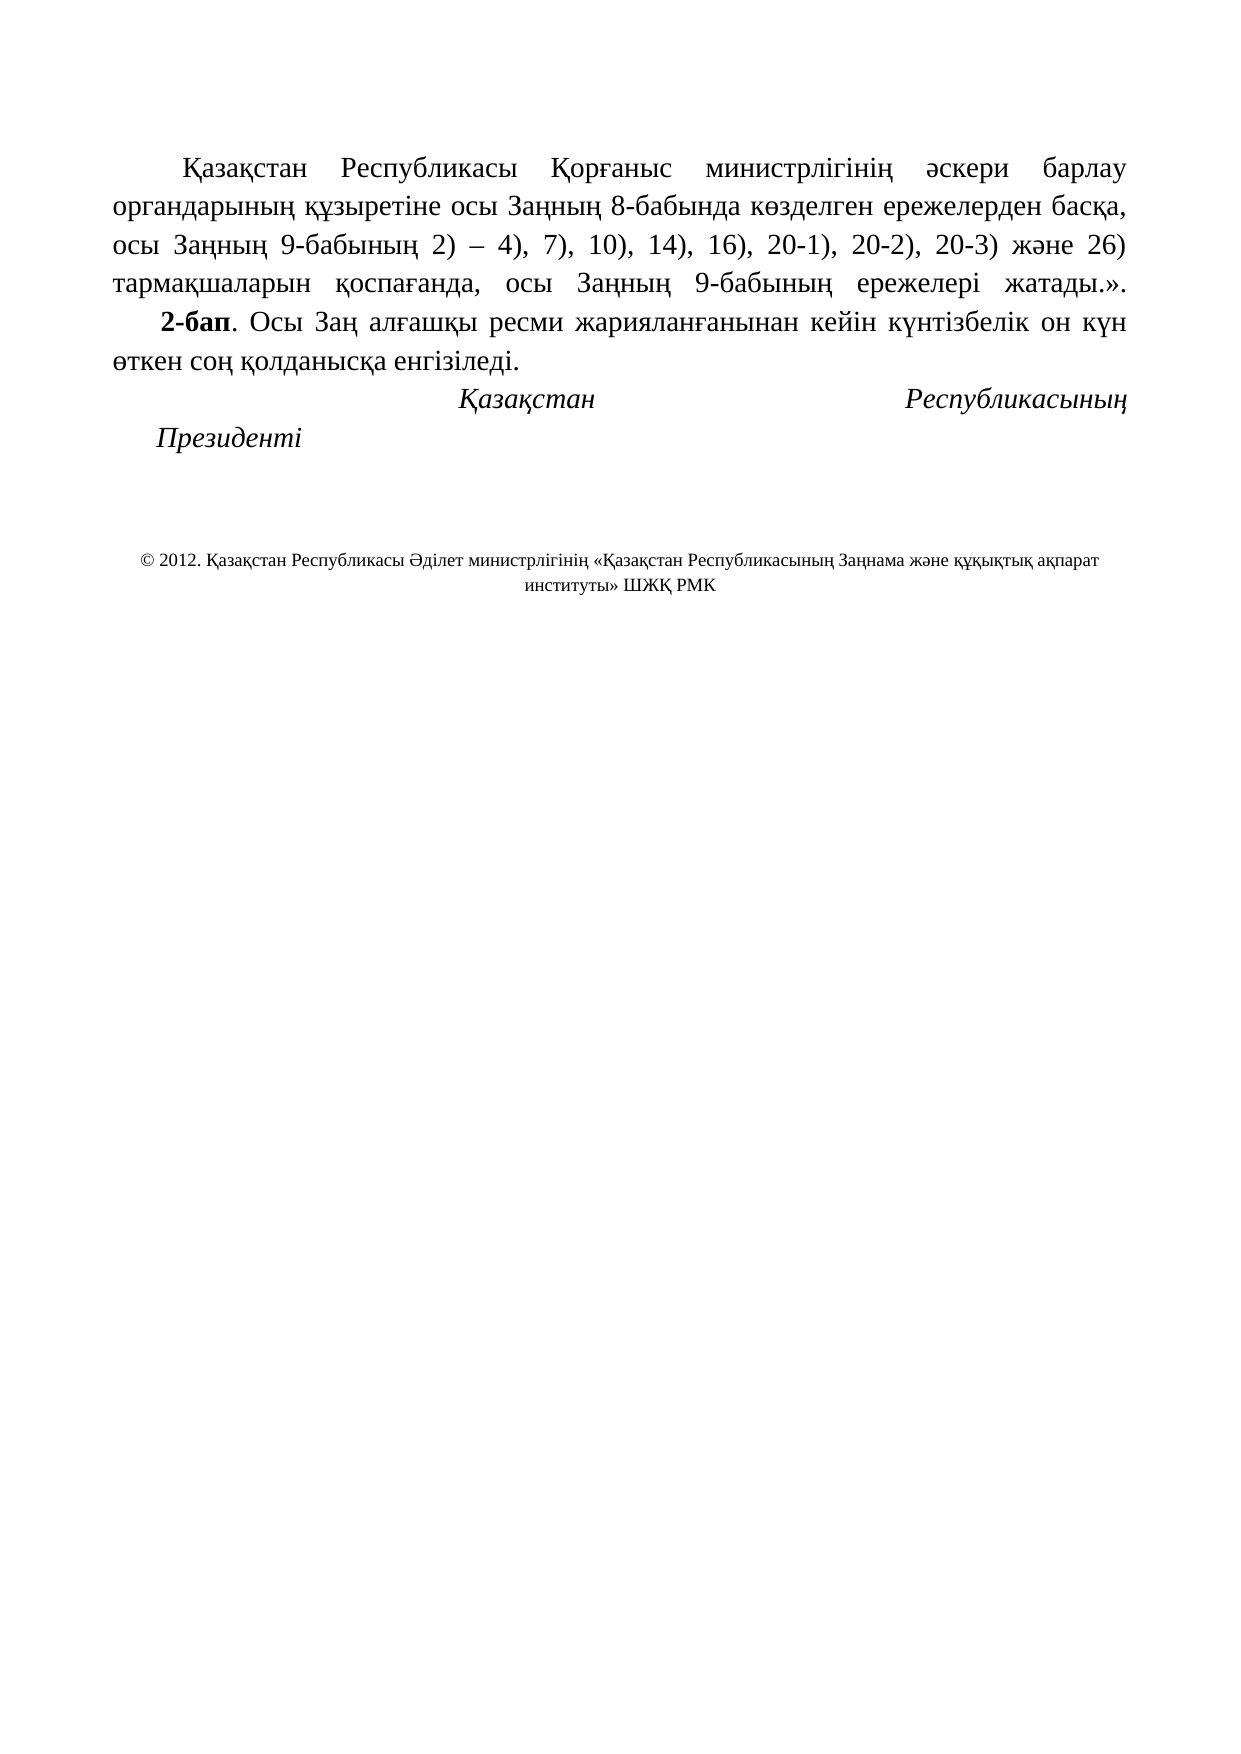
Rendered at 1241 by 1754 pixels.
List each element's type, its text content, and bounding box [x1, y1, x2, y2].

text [112, 150, 1128, 376]
text Қазақстан Республикасының Президенті [112, 381, 1128, 453]
text © 2012. Қазақстан Республикасы Әділет министрлігінің «Қазақстан Республикасының Заңнама және құқықтық ақпарат институты» ШЖҚ РМК [112, 549, 1128, 595]
